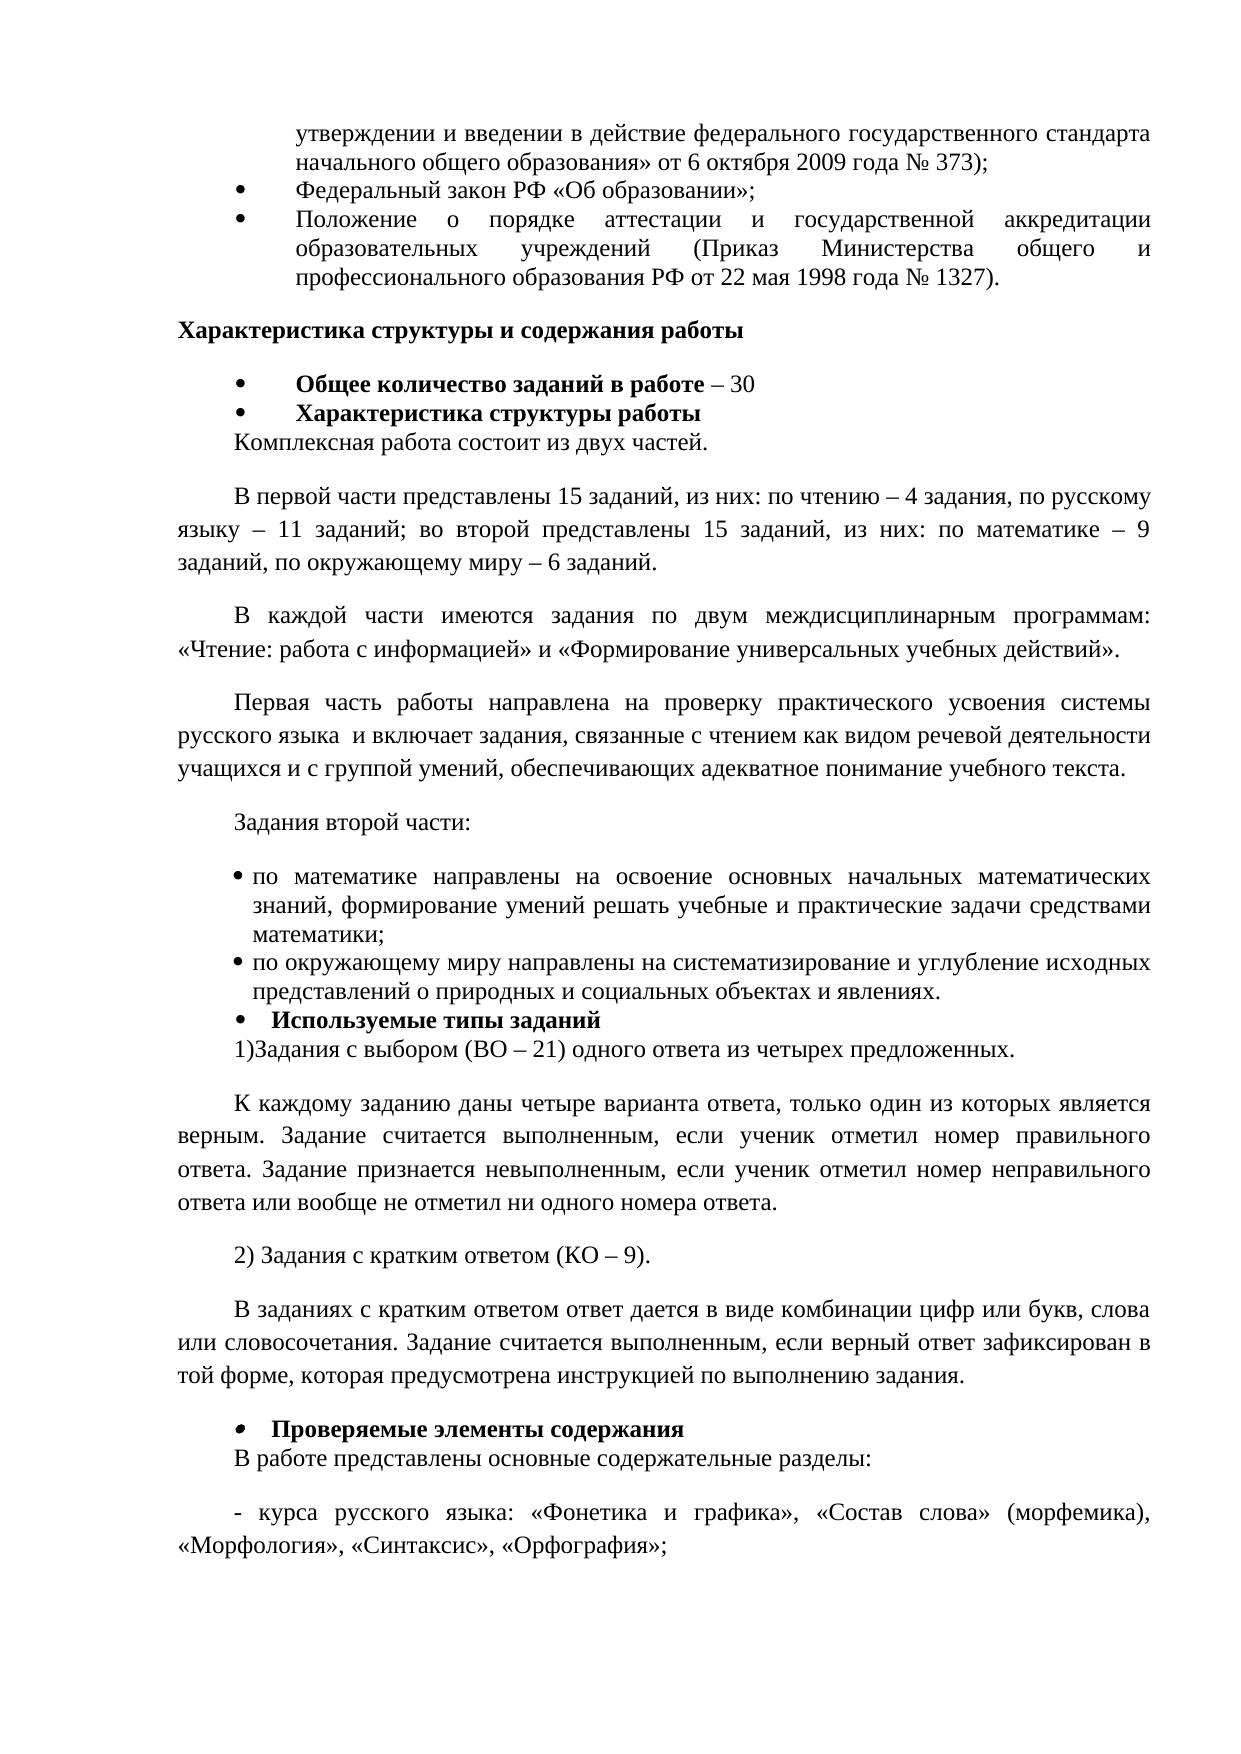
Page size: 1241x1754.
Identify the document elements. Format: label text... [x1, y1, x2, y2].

subtitle Характеристика структуры и содержания работы [177, 316, 1152, 344]
text В каждой части имеются задания по двум междисциплинарным программам: «Чтение: работа с информацией» и «Формирование универсальных учебных действий». [177, 601, 1152, 662]
list Положение о порядке аттестации и государственной аккредитации образовательных учреждений (Приказ Министерства общего и профессионального образования РФ от 22 мая 1998 года № 1327). [236, 204, 1152, 291]
text Комплексная работа состоит из двух частей. [177, 427, 1152, 456]
list Проверяемые элементы содержания [233, 1414, 1152, 1443]
list Федеральный закон РФ «Об образовании»; [236, 176, 1152, 204]
list по математике направлены на освоение основных начальных математических знаний, формирование умений решать учебные и практические задачи средствами математики; [233, 861, 1152, 947]
text Задания второй части: [177, 807, 1152, 836]
list по окружающему миру направлены на систематизирование и углубление исходных представлений о природных и социальных объектах и явлениях. [233, 947, 1152, 1005]
text В заданиях с кратким ответом ответ дается в виде комбинации цифр или букв, слова или словосочетания. Задание считается выполненным, если верный ответ зафиксирован в той форме, которая предусмотрена инструкцией по выполнению задания. [177, 1294, 1152, 1389]
text В работе представлены основные содержательные разделы: [177, 1443, 1152, 1472]
text - курса русского языка: «Фонетика и графика», «Состав слова» (морфемика), «Морфология», «Синтаксис», «Орфография»; [177, 1497, 1152, 1559]
text В первой части представлены 15 заданий, из них: по чтению – 4 задания, по русскому языку – 11 заданий; во второй представлены 15 заданий, из них: по математике – 9 заданий, по окружающему миру – 6 заданий. [177, 481, 1152, 576]
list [236, 118, 1152, 176]
list Общее количество заданий в работе – 30 [236, 369, 1152, 398]
list Характеристика структуры работы [236, 398, 1152, 427]
text Первая часть работы направлена на проверку практического усвоения системы русского языка и включает задания, связанные с чтением как видом речевой деятельности учащихся и с группой умений, обеспечивающих адекватное понимание учебного текста. [177, 687, 1152, 782]
text К каждому заданию даны четыре варианта ответа, только один из которых является верным. Задание считается выполненным, если ученик отметил номер правильного ответа. Задание признается невыполненным, если ученик отметил номер неправильного ответа или вообще не отметил ни одного номера ответа. [177, 1088, 1152, 1215]
text 2) Задания с кратким ответом (КО – 9). [177, 1241, 1152, 1269]
text 1)Задания с выбором (ВО – 21) одного ответа из четырех предложенных. [177, 1034, 1152, 1062]
list Используемые типы заданий [236, 1005, 1152, 1034]
